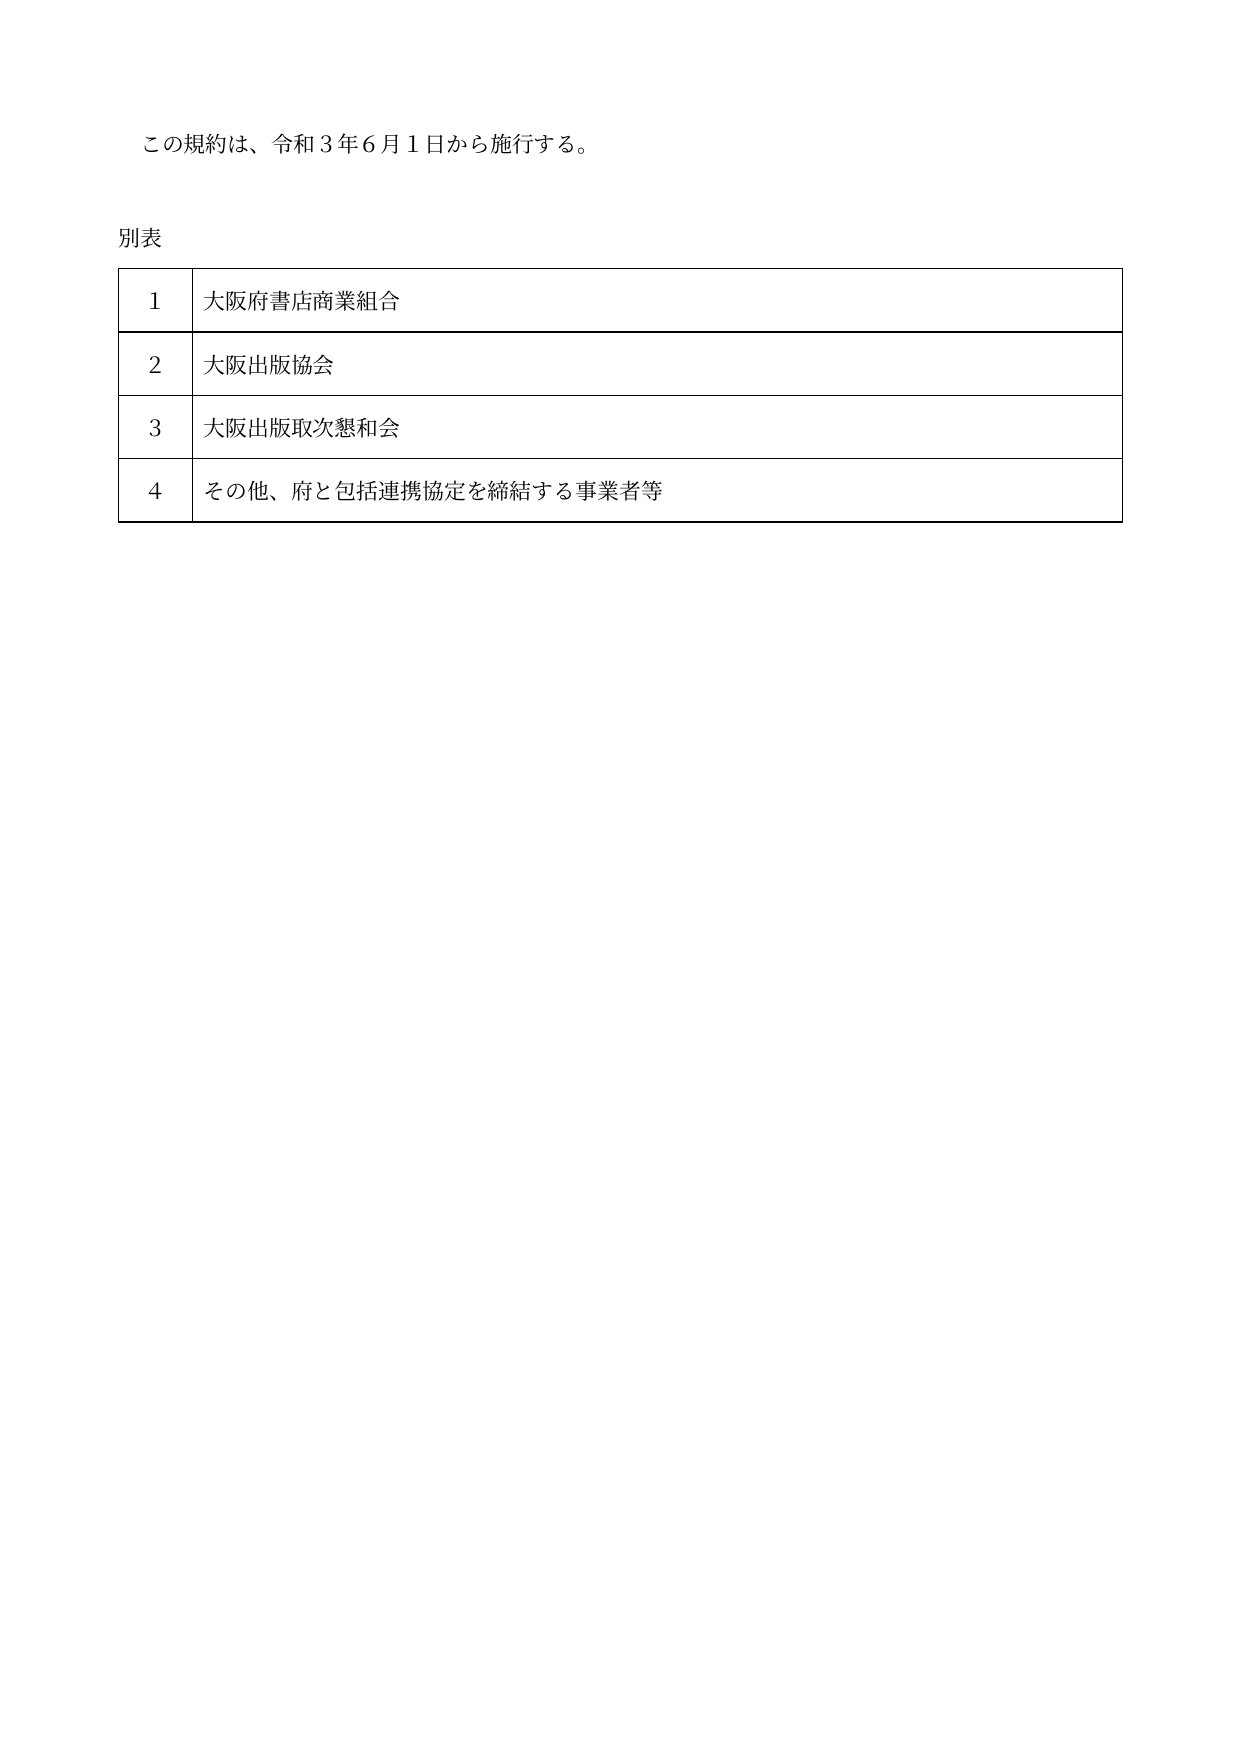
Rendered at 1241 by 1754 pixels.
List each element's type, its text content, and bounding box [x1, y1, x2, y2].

table_header １ [119, 269, 192, 331]
table_header 大阪府書店商業組合 [193, 269, 1122, 331]
table_cell ３ [119, 396, 192, 458]
text 別表 [118, 206, 1122, 268]
table_cell その他、府と包括連携協定を締結する事業者等 [193, 459, 1122, 521]
table_cell 大阪出版協会 [193, 333, 1122, 395]
table_cell ２ [119, 333, 192, 395]
text この規約は、令和３年６月１日から施行する。 [118, 112, 1034, 174]
table_cell ４ [119, 459, 192, 521]
table_cell 大阪出版取次懇和会 [193, 396, 1122, 458]
